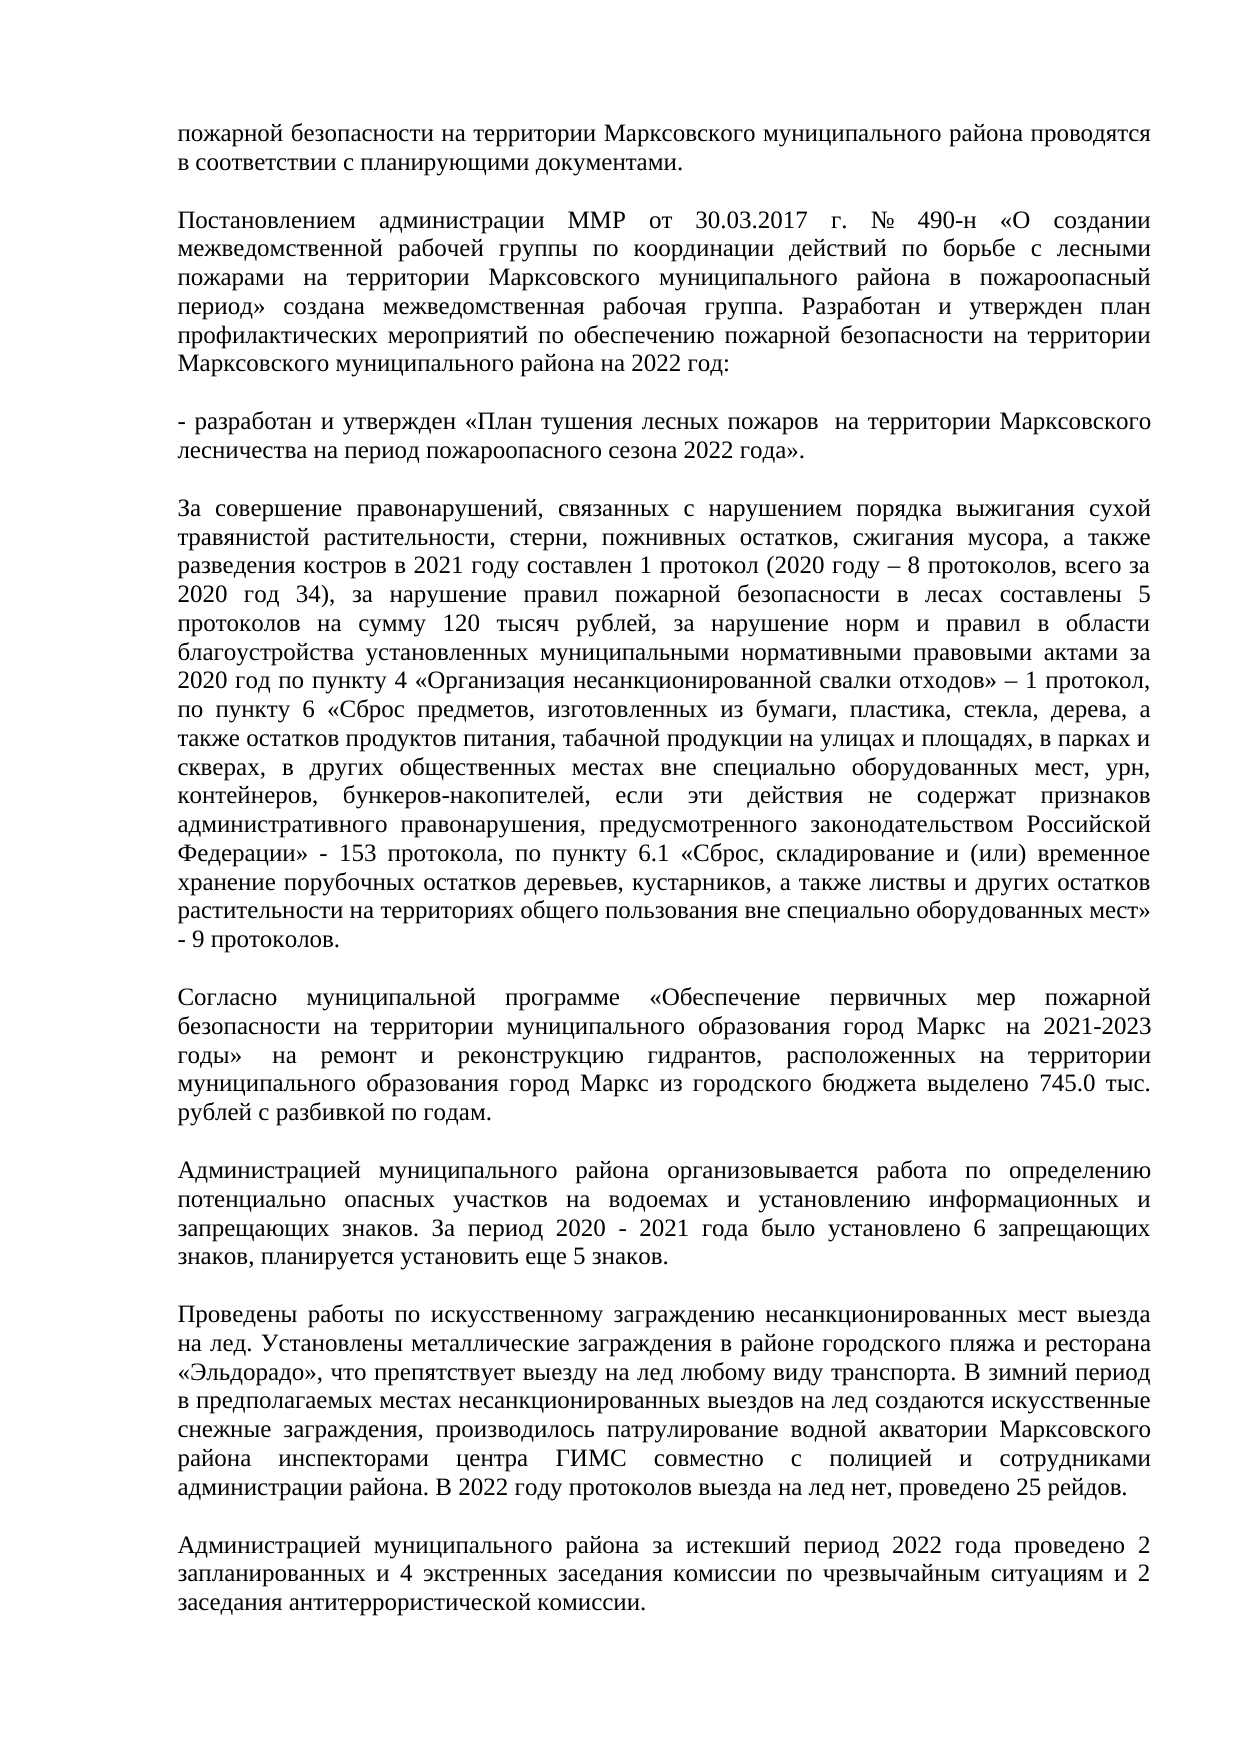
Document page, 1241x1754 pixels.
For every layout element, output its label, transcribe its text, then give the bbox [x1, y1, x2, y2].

text Согласно муниципальной программе «Обеспечение первичных мер пожарной безопасности на территории муниципального образования город Маркс на 2021-2023 годы» на ремонт и реконструкцию гидрантов, расположенных на территории муниципального образования город Маркс из городского бюджета выделено 745.0 тыс. рублей с разбивкой по годам. [177, 982, 1152, 1126]
text Проведены работы по искусственному заграждению несанкционированных мест выезда на лед. Установлены металлические заграждения в районе городского пляжа и ресторана «Эльдорадо», что препятствует выезду на лед любому виду транспорта. В зимний период в предполагаемых местах несанкционированных выездов на лед создаются искусственные снежные заграждения, производилось патрулирование водной акватории Марксовского района инспекторами центра ГИМС совместно с полицией и сотрудниками администрации района. В 2022 году протоколов выезда на лед нет, проведено 25 рейдов. [177, 1299, 1152, 1501]
text Постановлением администрации ММР от 30.03.2017 г. № 490-н «О создании межведомственной рабочей группы по координации действий по борьбе с лесными пожарами на территории Марксовского муниципального района в пожароопасный период» создана межведомственная рабочая группа. Разработан и утвержден план профилактических мероприятий по обеспечению пожарной безопасности на территории Марксовского муниципального района на 2022 год: [177, 205, 1152, 377]
text За совершение правонарушений, связанных с нарушением порядка выжигания сухой травянистой растительности, стерни, пожнивных остатков, сжигания мусора, а также разведения костров в 2021 году составлен 1 протокол (2020 году – 8 протоколов, всего за 2020 год 34), за нарушение правил пожарной безопасности в лесах составлены 5 протоколов на сумму 120 тысяч рублей, за нарушение норм и правил в области благоустройства установленных муниципальными нормативными правовыми актами за 2020 год по пункту 4 «Организация несанкционированной свалки отходов» – 1 протокол, по пункту 6 «Сброс предметов, изготовленных из бумаги, пластика, стекла, дерева, а также остатков продуктов питания, табачной продукции на улицах и площадях, в парках и скверах, в других общественных местах вне специально оборудованных мест, урн, контейнеров, бункеров-накопителей, если эти действия не содержат признаков административного правонарушения, предусмотренного законодательством Российской Федерации» - 153 протокола, по пункту 6.1 «Сброс, складирование и (или) временное хранение порубочных остатков деревьев, кустарников, а также листвы и других остатков растительности на территориях общего пользования вне специально оборудованных мест» - 9 протоколов. [177, 493, 1152, 953]
text - разработан и утвержден «План тушения лесных пожаров на территории Марксовского лесничества на период пожароопасного сезона 2022 года». [177, 406, 1152, 464]
text Администрацией муниципального района за истекший период 2022 года проведено 2 запланированных и 4 экстренных заседания комиссии по чрезвычайным ситуациям и 2 заседания антитеррористической комиссии. [177, 1530, 1152, 1616]
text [177, 118, 1152, 176]
text Администрацией муниципального района организовывается работа по определению потенциально опасных участков на водоемах и установлению информационных и запрещающих знаков. За период 2020 - 2021 года было установлено 6 запрещающих знаков, планируется установить еще 5 знаков. [177, 1155, 1152, 1270]
